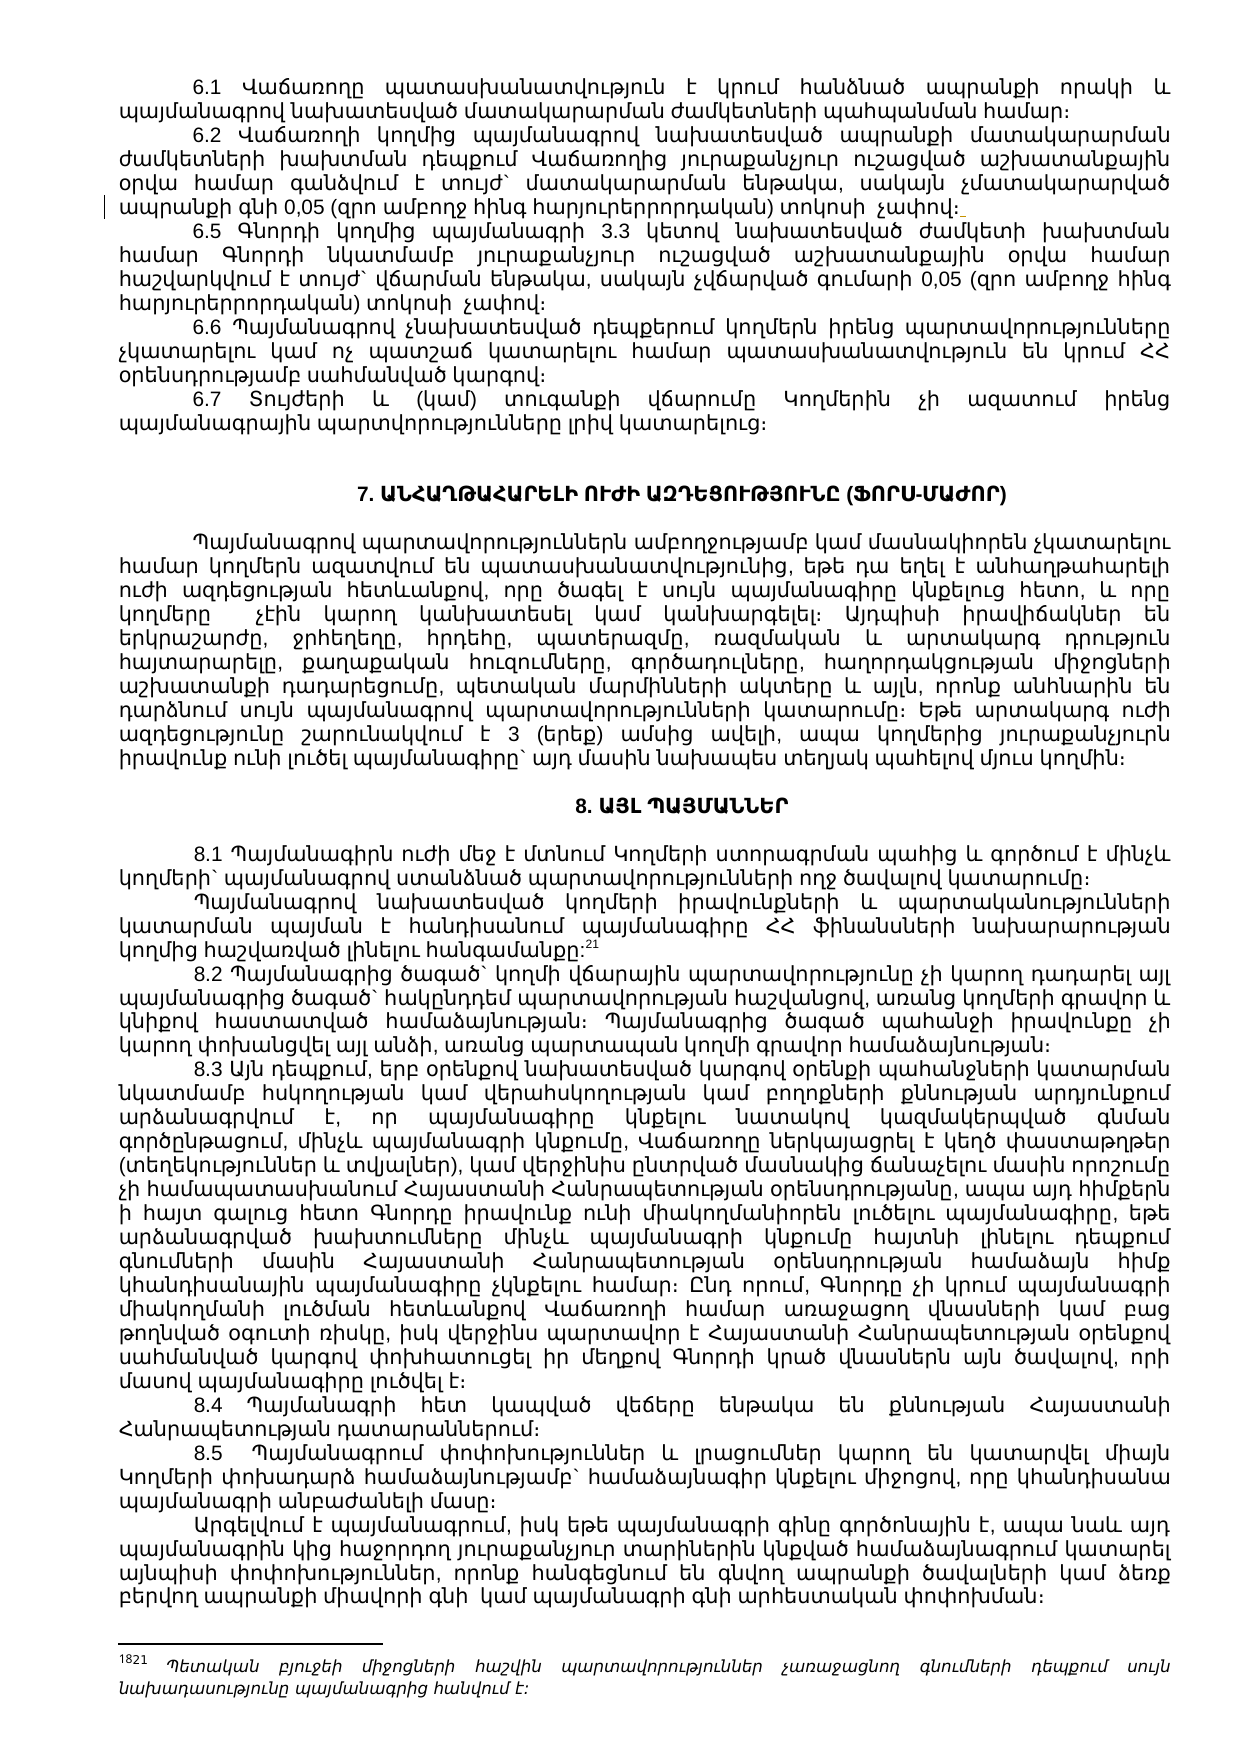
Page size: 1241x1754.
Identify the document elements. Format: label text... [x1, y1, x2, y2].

text 6.1 Վաճառողը պատասխանատվություն է կրում հանձնած ապրանքի որակի և պայմանագրով նախատեսված մատակարարման ժամկետների պահպանման համար։ [118, 75, 1171, 123]
text 8. ԱՅԼ ՊԱՅՄԱՆՆԵՐ [118, 794, 1171, 818]
text 8.1 Պայմանագիրն ուժի մեջ է մտնում Կողմերի ստորագրման պահից և գործում է մինչև կողմերի` պայմանագրով ստանձնած պարտավորությունների ողջ ծավալով կատարումը։ [118, 842, 1171, 889]
text 8.5 Պայմանագրում փոփոխություններ և լրացումներ կարող են կատարվել միայն Կողմերի փոխադարձ համաձայնությամբ` համաձայնագիր կնքելու միջոցով, որը կհանդիսանա պայմանագրի անբաժանելի մասը։ [118, 1441, 1171, 1512]
text Արգելվում է պայմանագրում, իսկ եթե պայմանագրի գինը գործոնային է, ապա նաև այդ պայմանագրին կից հաջորդող յուրաքանչյուր տարիներին կնքված համաձայնագրում կատարել այնպիսի փոփոխություններ, որոնք հանգեցնում են գնվող ապրանքի ծավալների կամ ձեռք բերվող ապրանքի միավորի գնի կամ պայմանագրի գնի արհեստական փոփոխման։ [118, 1512, 1171, 1608]
text Պայմանագրով պարտավորություններն ամբողջությամբ կամ մասնակիորեն չկատարելու համար կողմերն ազատվում են պատասխանատվությունից, եթե դա եղել է անհաղթահարելի ուժի ազդեցության հետևանքով, որը ծագել է սույն պայմանագիրը կնքելուց հետո, և որը կողմերը չէին կարող կանխատեսել կամ կանխարգելել։ Այդպիսի իրավիճակներ են երկրաշարժը, ջրհեղեղը, հրդեհը, պատերազմը, ռազմական և արտակարգ դրություն հայտարարելը, քաղաքական հուզումները, գործադուլները, հաղորդակցության միջոցների աշխատանքի դադարեցումը, պետական մարմինների ակտերը և այլն, որոնք անհնարին են դարձնում սույն պայմանագրով պարտավորությունների կատարումը։ Եթե արտակարգ ուժի ազդեցությունը շարունակվում է 3 (երեք) ամսից ավելի, ապա կողմերից յուրաքանչյուրն իրավունք ունի լուծել պայմանագիրը` այդ մասին նախապես տեղյակ պահելով մյուս կողմին։ [118, 530, 1171, 770]
text Պայմանագրով նախատեսված կողմերի իրավունքների և պարտականությունների կատարման պայման է հանդիսանում պայմանագիրը ՀՀ ֆինանսների նախարարության կողմից հաշվառված լինելու հանգամանքը:21 [118, 889, 1171, 961]
text 8.3 Այն դեպքում, երբ օրենքով նախատեսված կարգով օրենքի պահանջների կատարման նկատմամբ հսկողության կամ վերահսկողության կամ բողոքների քննության արդյունքում արձանագրվում է, որ պայմանագիրը կնքելու նատակով կազմակերպված գնման գործընթացում, մինչև պայմանագրի կնքումը, Վաճառողը ներկայացրել է կեղծ փաստաթղթեր (տեղեկություններ և տվյալներ), կամ վերջինիս ընտրված մասնակից ճանաչելու մասին որոշումը չի համապատասխանում Հայաստանի Հանրապետության օրենսդրությանը, ապա այդ հիմքերն ի հայտ գալուց հետո Գնորդը իրավունք ունի միակողմանիորեն լուծելու պայմանագիրը, եթե արձանագրված խախտումները մինչև պայմանագրի կնքումը հայտնի լինելու դեպքում գնումների մասին Հայաստանի Հանրապետության օրենսդրության համաձայն հիմք կհանդիսանային պայմանագիրը չկնքելու համար։ Ընդ որում, Գնորդը չի կրում պայմանագրի միակողմանի լուծման հետևանքով Վաճառողի համար առաջացող վնասների կամ բաց թողնված օգուտի ռիսկը, իսկ վերջինս պարտավոր է Հայաստանի Հանրապետության օրենքով սահմանված կարգով փոխհատուցել իր մեղքով Գնորդի կրած վնասներն այն ծավալով, որի մասով պայմանագիրը լուծվել է։ [118, 1057, 1171, 1393]
text 8.2 Պայմանագրից ծագած` կողմի վճարային պարտավորությունը չի կարող դադարել այլ պայմանագրից ծագած` հակընդդեմ պարտավորության հաշվանցով, առանց կողմերի գրավոր և կնիքով հաստատված համաձայնության։ Պայմանագրից ծագած պահանջի իրավունքը չի կարող փոխանցվել այլ անձի, առանց պարտապան կողմի գրավոր համաձայնության։ [118, 961, 1171, 1057]
text 6.5 Գնորդի կողմից պայմանագրի 3.3 կետով նախատեսված ժամկետի խախտման համար Գնորդի նկատմամբ յուրաքանչյուր ուշացված աշխատանքային օրվա համար հաշվարկվում է տույժ` վճարման ենթակա, սակայն չվճարված գումարի 0,05 (զրո ամբողջ հինգ հարյուրերրորդական) տոկոսի չափով։ [118, 219, 1171, 314]
text 6.2 Վաճառողի կողմից պայմանագրով նախատեսված ապրանքի մատակարարման ժամկետների խախտման դեպքում Վաճառողից յուրաքանչյուր ուշացված աշխատանքային օրվա համար գանձվում է տույժ` մատակարարման ենթակա, սակայն չմատակարարված ապրանքի գնի 0,05 (զրո ամբողջ հինգ հարյուրերրորդական) տոկոսի չափով։ [118, 123, 1171, 219]
text 8.4 Պայմանագրի հետ կապված վեճերը ենթակա են քննության Հայաստանի Հանրապետության դատարաններում։ [118, 1393, 1171, 1441]
text 7. ԱՆՀԱՂԹԱՀԱՐԵԼԻ ՈՒԺԻ ԱԶԴԵՑՈՒԹՅՈՒՆԸ (ՖՈՐՍ-ՄԱԺՈՐ) [118, 482, 1171, 506]
text 6.6 Պայմանագրով չնախատեսված դեպքերում կողմերն իրենց պարտավորությունները չկատարելու կամ ոչ պատշաճ կատարելու համար պատասխանատվություն են կրում ՀՀ օրենսդրությամբ սահմանված կարգով։ [118, 314, 1171, 386]
text 6.7 Տույժերի և (կամ) տուգանքի վճարումը Կողմերին չի ազատում իրենց պայմանագրային պարտվորությունները լրիվ կատարելուց։ [118, 386, 1171, 434]
